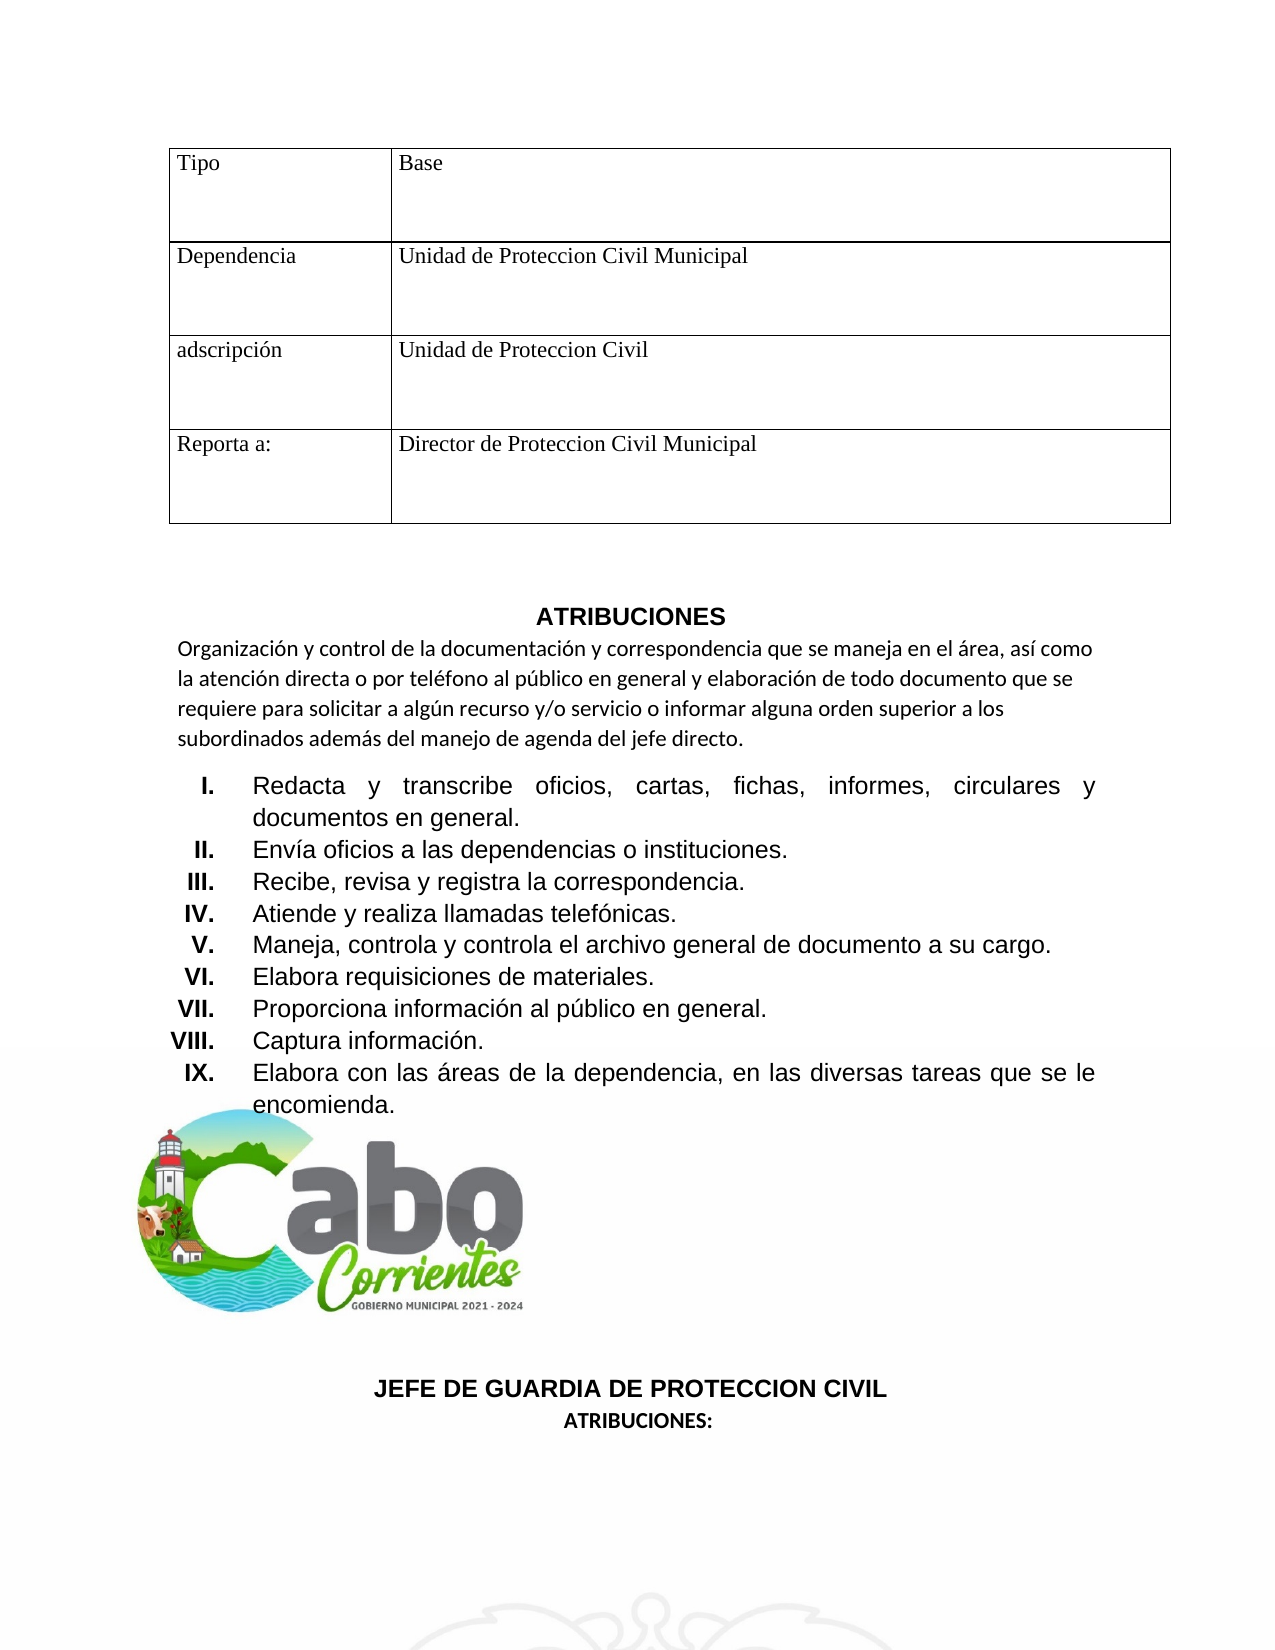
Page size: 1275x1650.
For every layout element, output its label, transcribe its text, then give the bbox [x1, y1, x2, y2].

table_cell Tipo [170, 149, 391, 241]
table_cell Dependencia [170, 243, 391, 335]
list Maneja, controla y controla el archivo general de documento a su cargo. [215, 931, 1097, 959]
picture [0, 1047, 1275, 1650]
list Recibe, revisa y registra la correspondencia. [215, 867, 1097, 896]
subtitle ATRIBUCIONES [177, 602, 1084, 631]
table_cell Base [392, 149, 1170, 241]
text Organización y control de la documentación y correspondencia que se maneja en el área, así como la atención directa o por teléfono al público en general y elaboración de todo documento que se requiere para solicitar a algún recurso y/o servicio o informar alguna orden superior a los subordinados además del manejo de agenda del jefe directo. [177, 634, 1098, 752]
table_cell Reporta a: [170, 430, 391, 523]
table_cell adscripción [170, 336, 391, 429]
list Envía oficios a las dependencias o instituciones. [215, 835, 1097, 864]
list Elabora requisiciones de materiales. [215, 962, 1097, 991]
list Elabora con las áreas de la dependencia, en las diversas tareas que se le encomienda. [215, 1058, 1097, 1119]
list Redacta y transcribe oficios, cartas, fichas, informes, circulares y documentos en general. [215, 771, 1097, 832]
list Atiende y realiza llamadas telefónicas. [215, 899, 1097, 927]
table_cell Unidad de Proteccion Civil [392, 336, 1170, 429]
table_cell Unidad de Proteccion Civil Municipal [392, 243, 1170, 335]
list Proporciona información al público en general. [215, 994, 1097, 1023]
subtitle JEFE DE GUARDIA DE PROTECCION CIVIL [177, 1374, 1084, 1403]
table_cell Director de Proteccion Civil Municipal [392, 430, 1170, 523]
text ATRIBUCIONES: [192, 1406, 1084, 1434]
list Captura información. [215, 1026, 1097, 1055]
